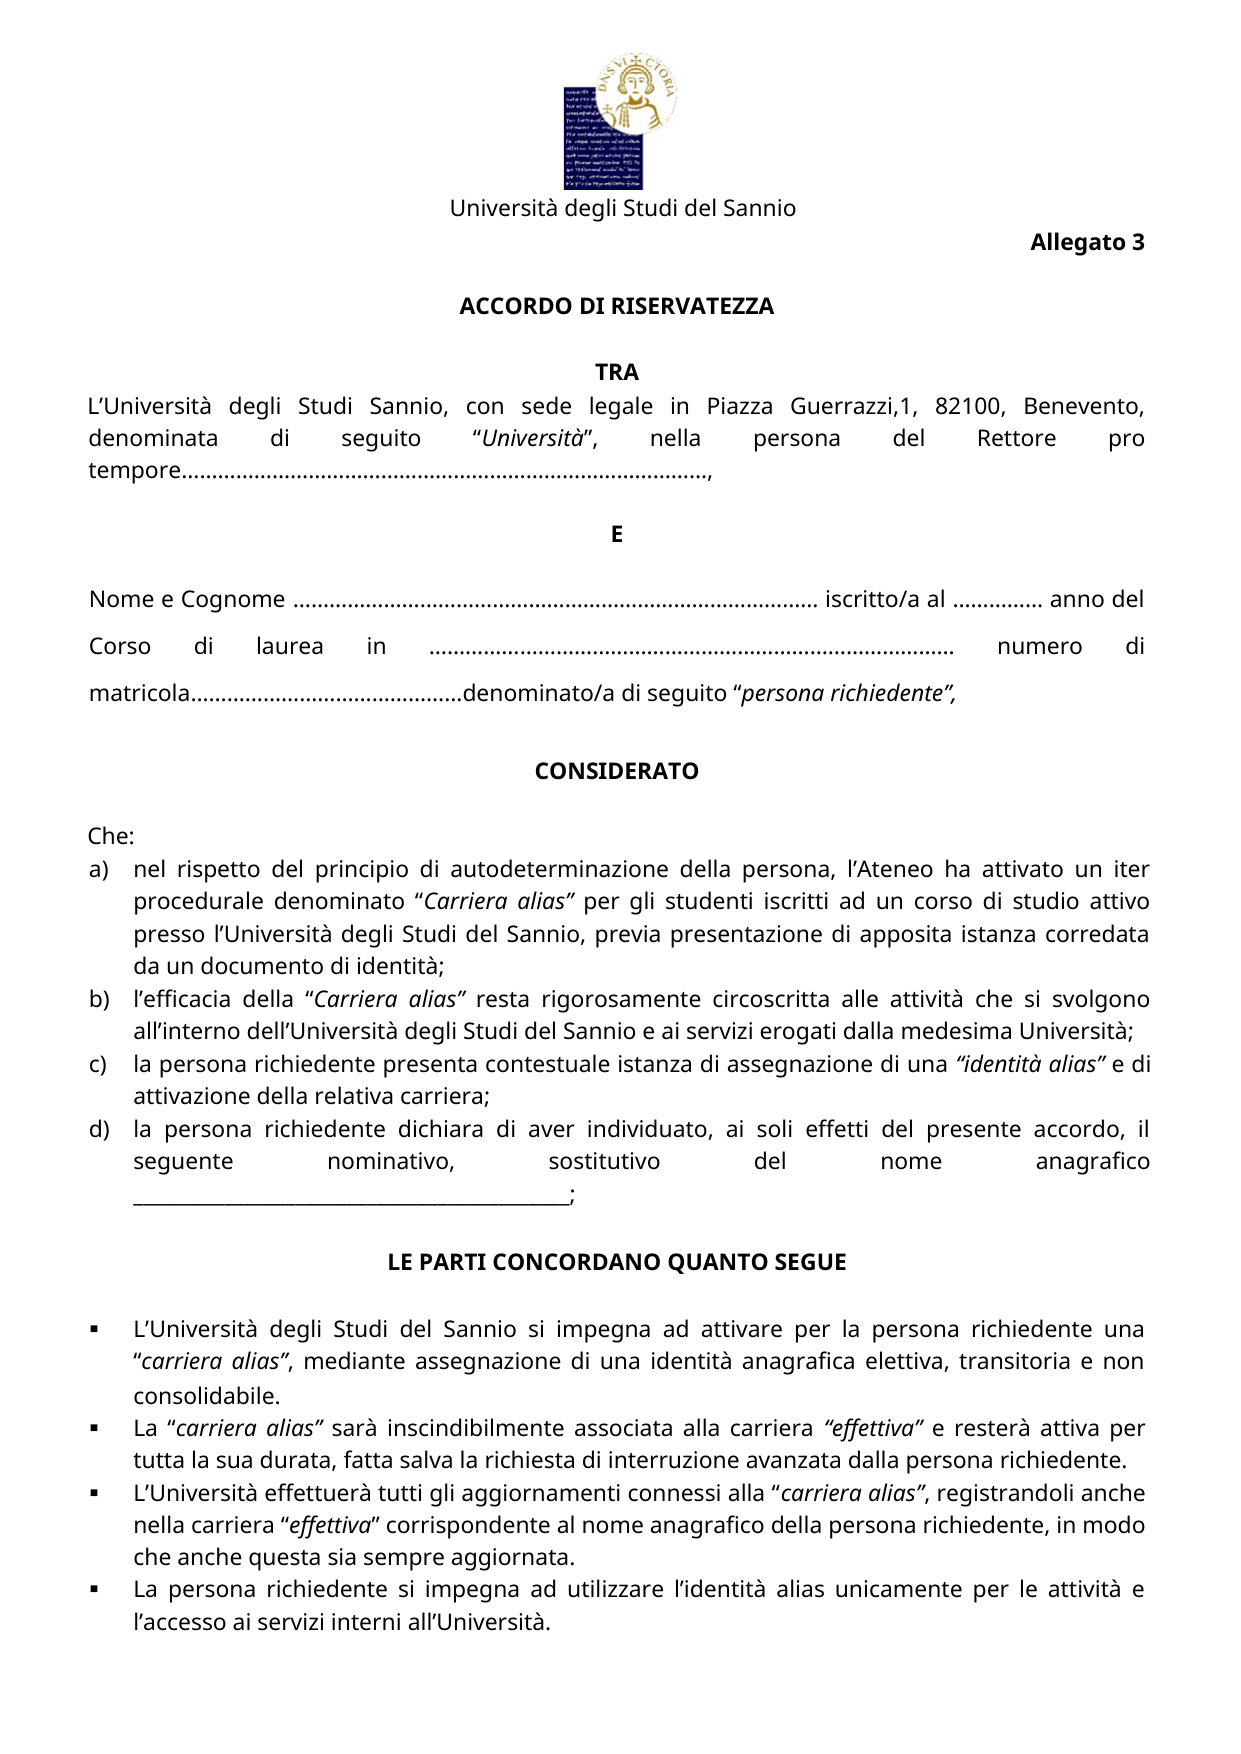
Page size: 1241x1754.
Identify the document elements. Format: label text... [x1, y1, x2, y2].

list La persona richiedente si impegna ad utilizzare l’identità alias unicamente per le attività e l’accesso ai servizi interni all’Università. [89, 1573, 1146, 1637]
list l’efficacia della “Carriera alias” resta rigorosamente circoscritta alle attività che si svolgono all’interno dell’Università degli Studi del Sannio e ai servizi erogati dalla medesima Università; [89, 982, 1151, 1046]
list L’Università effettuerà tutti gli aggiornamenti connessi alla “carriera alias”, registrandoli anche nella carriera “effettiva” corrispondente al nome anagrafico della persona richiedente, in modo che anche questa sia sempre aggiornata. [89, 1477, 1146, 1572]
text ACCORDO DI RISERVATEZZA [89, 290, 1145, 321]
subtitle LE PARTI CONCORDANO QUANTO SEGUE [89, 1246, 1145, 1277]
text Che: [87, 820, 1146, 851]
list la persona richiedente presenta contestuale istanza di assegnazione di una “identità alias” e di attivazione della relativa carriera; [89, 1047, 1151, 1111]
list La “carriera alias” sarà inscindibilmente associata alla carriera “effettiva” e resterà attiva per tutta la sua durata, fatta salva la richiesta di interruzione avanzata dalla persona richiedente. [89, 1412, 1146, 1476]
picture [563, 53, 677, 190]
text L’Università degli Studi Sannio, con sede legale in Piazza Guerrazzi,1, 82100, Benevento, denominata di seguito “Università”, nella persona del Rettore pro tempore……………………………………………………………………………, [87, 389, 1146, 485]
subtitle CONSIDERATO [89, 754, 1145, 786]
text Università degli Studi del Sannio [89, 53, 1152, 223]
subtitle TRA [89, 355, 1145, 387]
text E [89, 518, 1145, 549]
list la persona richiedente dichiara di aver individuato, ai soli effetti del presente accordo, il seguente nominativo, sostitutivo del nome anagrafico ___________________________________________; [89, 1112, 1151, 1209]
list nel rispetto del principio di autodeterminazione della persona, l’Ateneo ha attivato un iter procedurale denominato “Carriera alias” per gli studenti iscritti ad un corso di studio attivo presso l’Università degli Studi del Sannio, previa presentazione di apposita istanza corredata da un documento di identità; [89, 852, 1151, 981]
list L’Università degli Studi del Sannio si impegna ad attivare per la persona richiedente una “carriera alias”, mediante assegnazione di una identità anagrafica elettiva, transitoria e non consolidabile. [89, 1313, 1146, 1411]
text Nome e Cognome …………………………………………………………………………… iscritto/a al …………… anno del Corso di laurea in …………………………………………………………………………… numero di matricola………………………………………denominato/a di seguito “persona richiedente”, [89, 583, 1145, 708]
text Allegato 3 [89, 225, 1145, 257]
